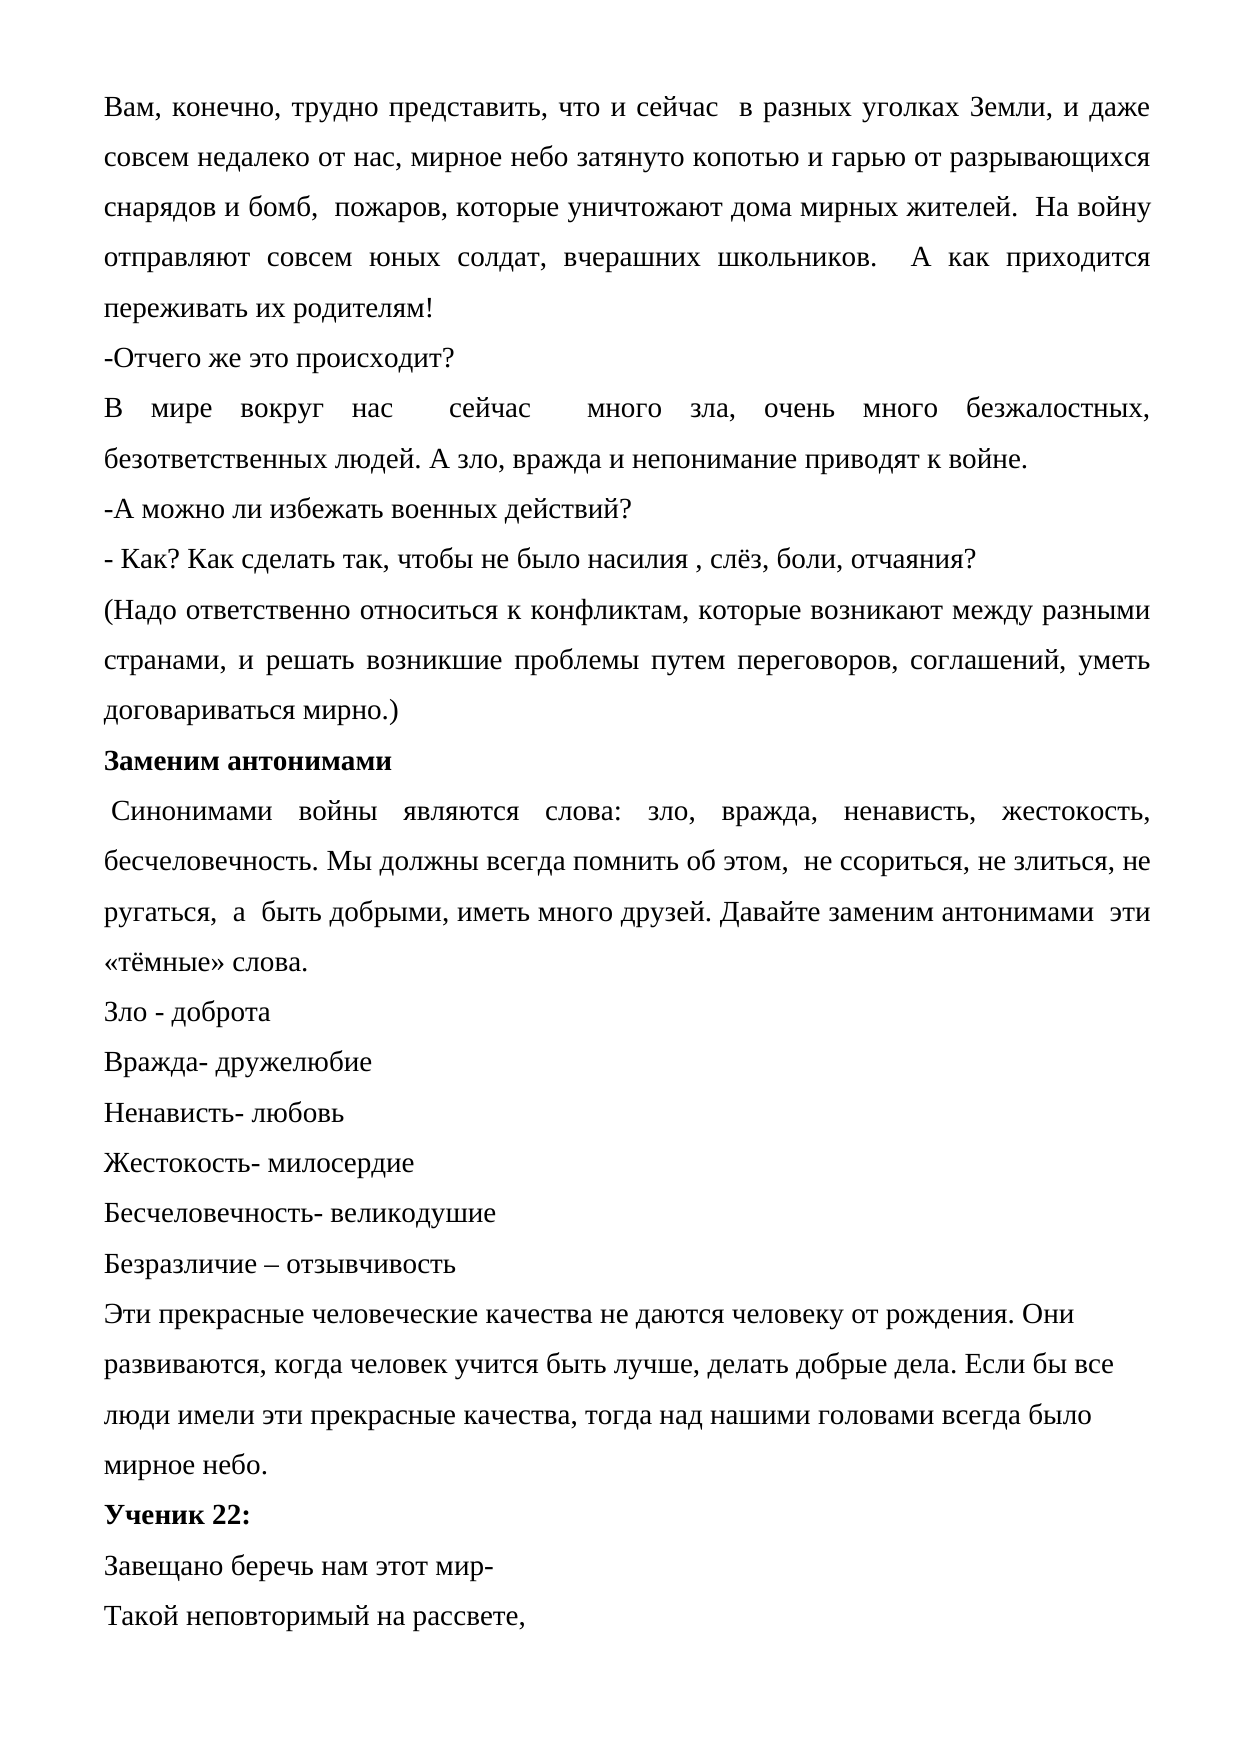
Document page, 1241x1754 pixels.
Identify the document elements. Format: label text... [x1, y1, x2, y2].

text Синонимами войны являются слова: зло, вражда, ненависть, жестокость, бесчеловечность. Мы должны всегда помнить об этом, не ссориться, не злиться, не ругаться, а быть добрыми, иметь много друзей. Давайте заменим антонимами эти «тёмные» слова. [103, 793, 1152, 977]
text Ненависть- любовь [103, 1095, 1152, 1128]
text -Отчего же это происходит? [103, 340, 1152, 374]
text Зло - доброта [103, 994, 1152, 1028]
text Вражда- дружелюбие [103, 1044, 1152, 1078]
text Вам, конечно, трудно представить, что и сейчас в разных уголках Земли, и даже совсем недалеко от нас, мирное небо затянуто копотью и гарью от разрывающихся снарядов и бомб, пожаров, которые уничтожают дома мирных жителей. На войну отправляют совсем юных солдат, вчерашних школьников. А как приходится переживать их родителям! [103, 89, 1152, 323]
text Безразличие – отзывчивость [103, 1246, 1152, 1279]
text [103, 1548, 1152, 1632]
text - Как? Как сделать так, чтобы не было насилия , слёз, боли, отчаяния? [103, 541, 1152, 575]
text -А можно ли избежать военных действий? [103, 491, 1152, 525]
text (Надо ответственно относиться к конфликтам, которые возникают между разными странами, и решать возникшие проблемы путем переговоров, соглашений, уметь договариваться мирно.) [103, 592, 1152, 726]
text Заменим антонимами [103, 743, 1152, 776]
text Эти прекрасные человеческие качества не даются человеку от рождения. Они развиваются, когда человек учится быть лучше, делать добрые дела. Если бы все люди имели эти прекрасные качества, тогда над нашими головами всегда было мирное небо. [103, 1296, 1152, 1481]
text Жестокость- милосердие [103, 1145, 1152, 1179]
text Бесчеловечность- великодушие [103, 1196, 1152, 1229]
text В мире вокруг нас сейчас много зла, очень много безжалостных, безответственных людей. А зло, вражда и непонимание приводят к войне. [103, 391, 1152, 474]
text Ученик 22: [103, 1497, 1152, 1531]
